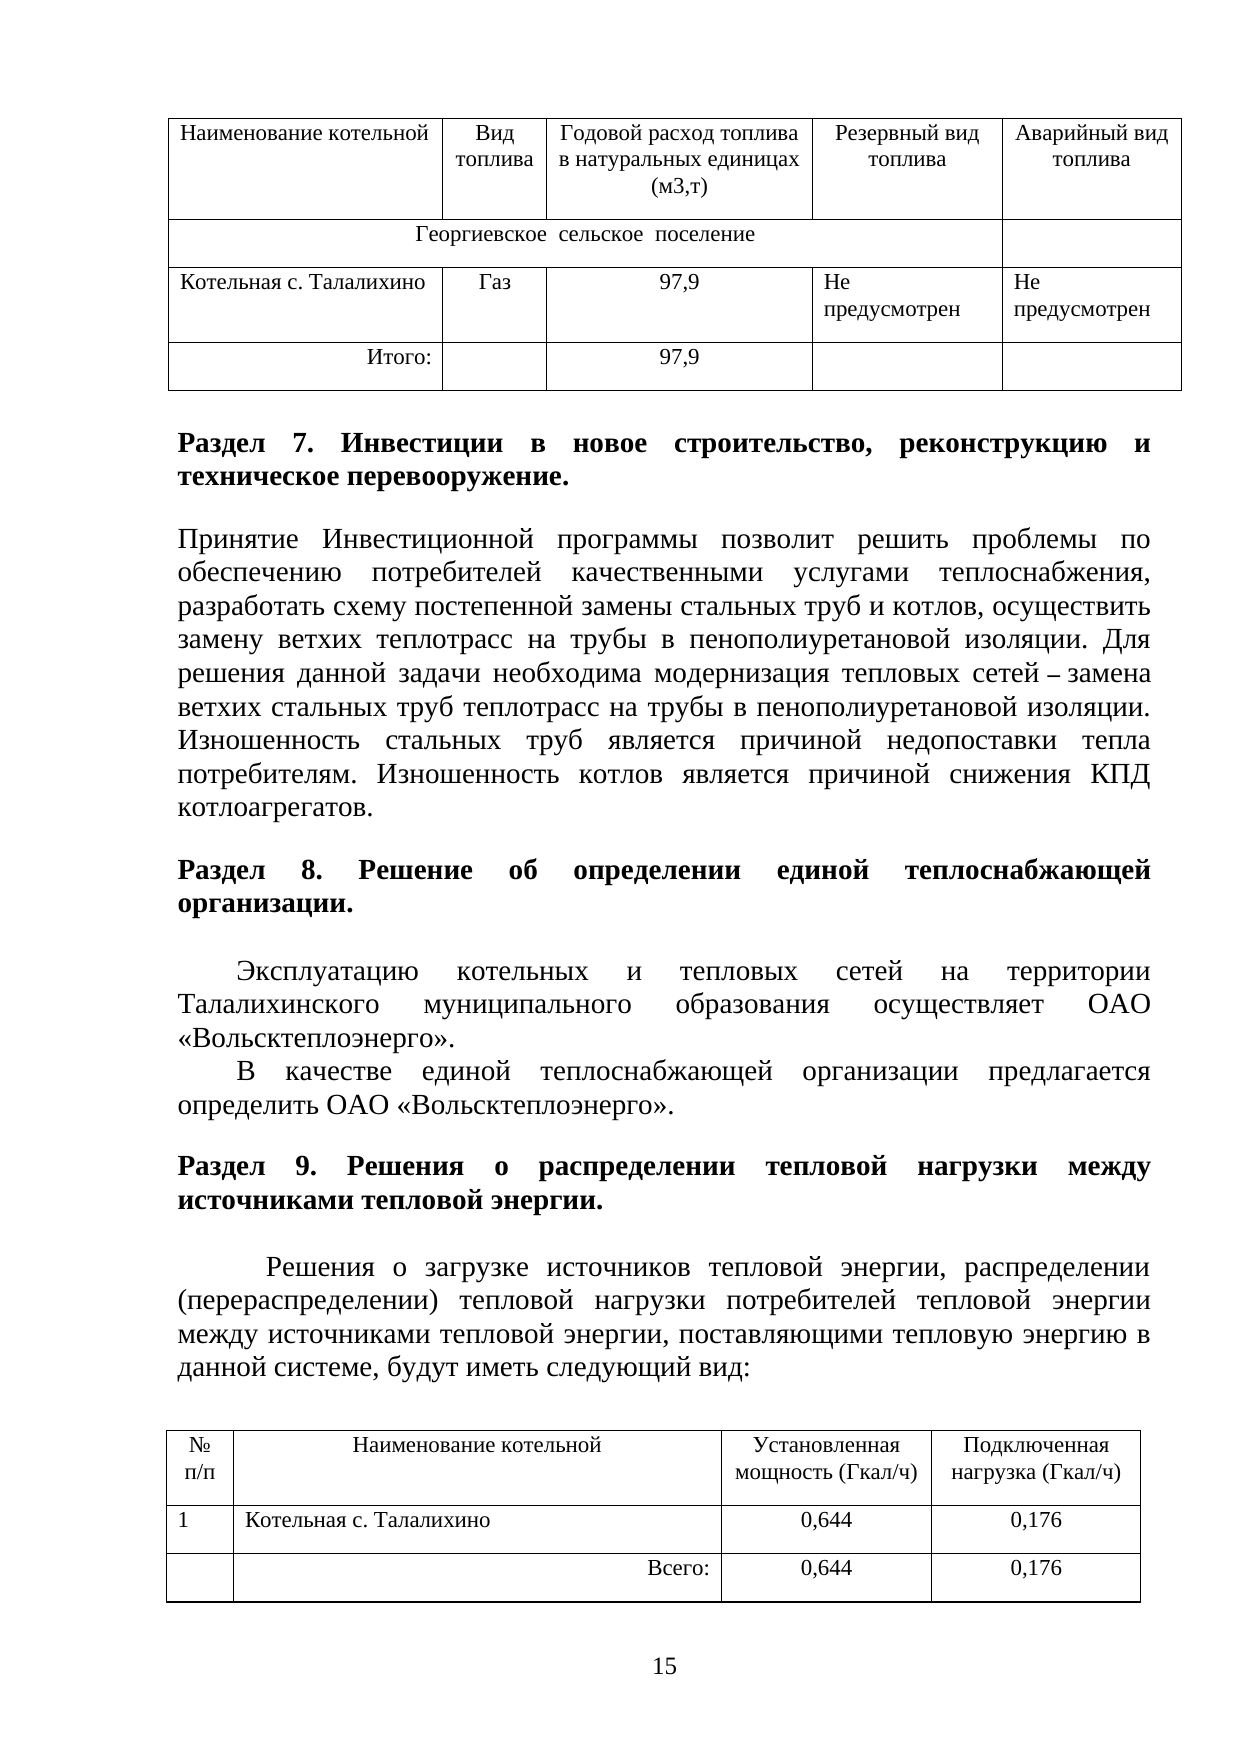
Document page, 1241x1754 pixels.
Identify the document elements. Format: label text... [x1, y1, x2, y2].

text Эксплуатацию котельных и тепловых сетей на территории Талалихинского муниципального образования осуществляет ОАО «Вольсктеплоэнерго». [177, 953, 1152, 1053]
table_header Вид топлива [443, 119, 546, 219]
text Принятие Инвестиционной программы позволит решить проблемы по обеспечению потребителей качественными услугами теплоснабжения, разработать схему постепенной замены стальных труб и котлов, осуществить замену ветхих теплотрасс на трубы в пенополиуретановой изоляции. Для решения данной задачи необходима модернизация тепловых сетей – замена ветхих стальных труб теплотрасс на трубы в пенополиуретановой изоляции. Изношенность стальных труб является причиной недопоставки тепла потребителям. Изношенность котлов является причиной снижения КПД котлоагрегатов. [177, 521, 1152, 823]
text Решения о загрузке источников тепловой энергии, распределении (перераспределении) тепловой нагрузки потребителей тепловой энергии между источниками тепловой энергии, поставляющими тепловую энергию в данной системе, будут иметь следующий вид: [177, 1249, 1152, 1383]
table_cell 0,176 [932, 1506, 1140, 1553]
table_cell Не предусмотрен [813, 268, 1002, 342]
table_header Наименование котельной [234, 1431, 721, 1505]
text В качестве единой теплоснабжающей организации предлагается определить ОАО «Вольсктеплоэнерго». [177, 1053, 1152, 1120]
table_cell Газ [443, 268, 546, 342]
table_header Аварийный вид топлива [1003, 119, 1181, 219]
table_header Наименование котельной [169, 119, 442, 219]
table_cell [1003, 343, 1181, 390]
table_header Установленная мощность (Гкал/ч) [722, 1431, 931, 1505]
table_cell [443, 343, 546, 390]
table_header Подключенная нагрузка (Гкал/ч) [932, 1431, 1140, 1505]
table_cell Всего: [234, 1554, 721, 1601]
table_cell 0,644 [722, 1554, 931, 1601]
table_cell [813, 343, 1002, 390]
table_header Годовой расход топлива в натуральных единицах (м3,т) [547, 119, 812, 219]
text Раздел 8. Решение об определении единой теплоснабжающей организации. [177, 852, 1152, 919]
table_cell 1 [167, 1506, 233, 1553]
text Раздел 9. Решения о распределении тепловой нагрузки между источниками тепловой энергии. [177, 1148, 1152, 1215]
table_cell Котельная с. Талалихино [234, 1506, 721, 1553]
table_cell Георгиевское сельское поселение [169, 220, 1002, 267]
table_header № п/п [167, 1431, 233, 1505]
table_cell 0,176 [932, 1554, 1140, 1601]
table_cell Итого: [169, 343, 442, 390]
table_cell 97,9 [547, 343, 812, 390]
table_cell 97,9 [547, 268, 812, 342]
table_cell [1003, 220, 1181, 267]
text Раздел 7. Инвестиции в новое строительство, реконструкцию и техническое перевооружение. [177, 425, 1152, 492]
table_cell [167, 1554, 233, 1601]
table_cell Котельная с. Талалихино [169, 268, 442, 342]
table_cell Не предусмотрен [1003, 268, 1181, 342]
table_cell 0,644 [722, 1506, 931, 1553]
table_header Резервный вид топлива [813, 119, 1002, 219]
